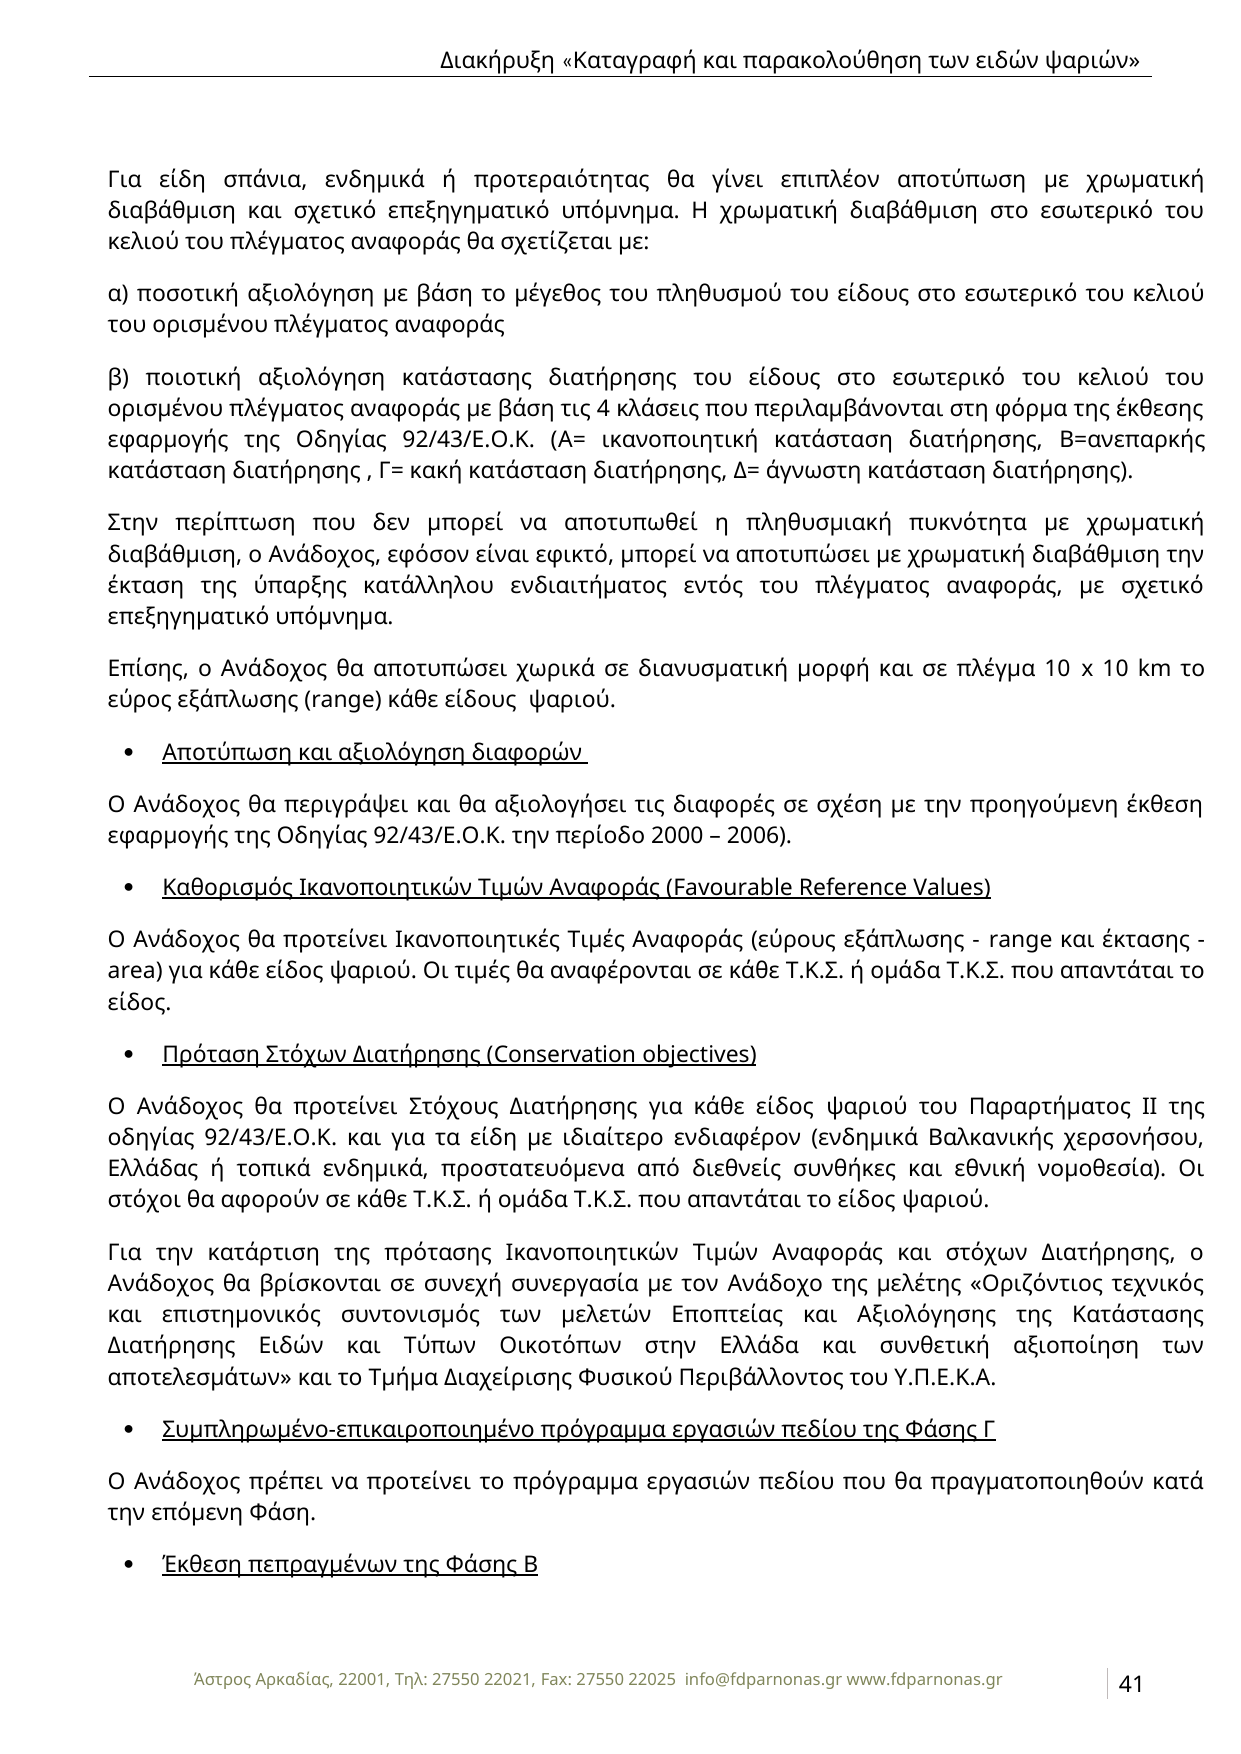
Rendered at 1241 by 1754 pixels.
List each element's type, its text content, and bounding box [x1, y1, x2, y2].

list Συμπληρωμένο-επικαιροποιημένο πρόγραμμα εργασιών πεδίου της Φάσης Γ [124, 1412, 1205, 1444]
text Ο Ανάδοχος θα περιγράψει και θα αξιολογήσει τις διαφορές σε σχέση με την προηγούμενη έκθεση εφαρμογής της Οδηγίας 92/43/Ε.Ο.Κ. την περίοδο 2000 – 2006). [107, 787, 1205, 850]
text Για είδη σπάνια, ενδημικά ή προτεραιότητας θα γίνει επιπλέον αποτύπωση με χρωματική διαβάθμιση και σχετικό επεξηγηματικό υπόμνημα. Η χρωματική διαβάθμιση στο εσωτερικό του κελιού του πλέγματος αναφοράς θα σχετίζεται με: [107, 162, 1205, 256]
list Αποτύπωση και αξιολόγηση διαφορών [124, 735, 1205, 767]
text Για την κατάρτιση της πρότασης Ικανοποιητικών Τιμών Αναφοράς και στόχων Διατήρησης, ο Ανάδοχος θα βρίσκονται σε συνεχή συνεργασία με τον Ανάδοχο της μελέτης «Οριζόντιος τεχνικός και επιστημονικός συντονισμός των μελετών Εποπτείας και Αξιολόγησης της Κατάστασης Διατήρησης Ειδών και Τύπων Οικοτόπων στην Ελλάδα και συνθετική αξιοποίηση των αποτελεσμάτων» και το Τμήμα Διαχείρισης Φυσικού Περιβάλλοντος του Υ.Π.Ε.Κ.Α. [107, 1235, 1205, 1392]
text α) ποσοτική αξιολόγηση με βάση το μέγεθος του πληθυσμού του είδους στο εσωτερικό του κελιού του ορισμένου πλέγματος αναφοράς [107, 277, 1205, 339]
text Ο Ανάδοχος θα προτείνει Ικανοποιητικές Τιμές Αναφοράς (εύρους εξάπλωσης - range και έκτασης - area) για κάθε είδος ψαριού. Οι τιμές θα αναφέρονται σε κάθε Τ.Κ.Σ. ή ομάδα Τ.Κ.Σ. που απαντάται το είδος. [107, 923, 1205, 1017]
list Πρόταση Στόχων Διατήρησης (Conservation objectives) [124, 1037, 1205, 1069]
text Επίσης, ο Ανάδοχος θα αποτυπώσει χωρικά σε διανυσματική μορφή και σε πλέγμα 10 x 10 km το εύρος εξάπλωσης (range) κάθε είδους ψαριού. [107, 652, 1205, 714]
list Καθορισμός Ικανοποιητικών Τιμών Αναφοράς (Favourable Reference Values) [124, 871, 1205, 902]
text Ο Ανάδοχος θα προτείνει Στόχους Διατήρησης για κάθε είδος ψαριού του Παραρτήματος ΙΙ της οδηγίας 92/43/Ε.Ο.Κ. και για τα είδη με ιδιαίτερο ενδιαφέρον (ενδημικά Βαλκανικής χερσονήσου, Ελλάδας ή τοπικά ενδημικά, προστατευόμενα από διεθνείς συνθήκες και εθνική νομοθεσία). Οι στόχοι θα αφορούν σε κάθε Τ.Κ.Σ. ή ομάδα Τ.Κ.Σ. που απαντάται το είδος ψαριού. [107, 1089, 1205, 1214]
list Έκθεση πεπραγμένων της Φάσης Β [124, 1548, 1205, 1579]
text β) ποιοτική αξιολόγηση κατάστασης διατήρησης του είδους στο εσωτερικό του κελιού του ορισμένου πλέγματος αναφοράς με βάση τις 4 κλάσεις που περιλαμβάνονται στη φόρμα της έκθεσης εφαρμογής της Οδηγίας 92/43/Ε.Ο.Κ. (A= ικανοποιητική κατάσταση διατήρησης, B=ανεπαρκής κατάσταση διατήρησης , Γ= κακή κατάσταση διατήρησης, Δ= άγνωστη κατάσταση διατήρησης). [107, 360, 1205, 485]
text Ο Ανάδοχος πρέπει να προτείνει το πρόγραμμα εργασιών πεδίου που θα πραγματοποιηθούν κατά την επόμενη Φάση. [107, 1464, 1205, 1527]
text Στην περίπτωση που δεν μπορεί να αποτυπωθεί η πληθυσμιακή πυκνότητα με χρωματική διαβάθμιση, ο Ανάδοχος, εφόσον είναι εφικτό, μπορεί να αποτυπώσει με χρωματική διαβάθμιση την έκταση της ύπαρξης κατάλληλου ενδιαιτήματος εντός του πλέγματος αναφοράς, με σχετικό επεξηγηματικό υπόμνημα. [107, 506, 1205, 631]
